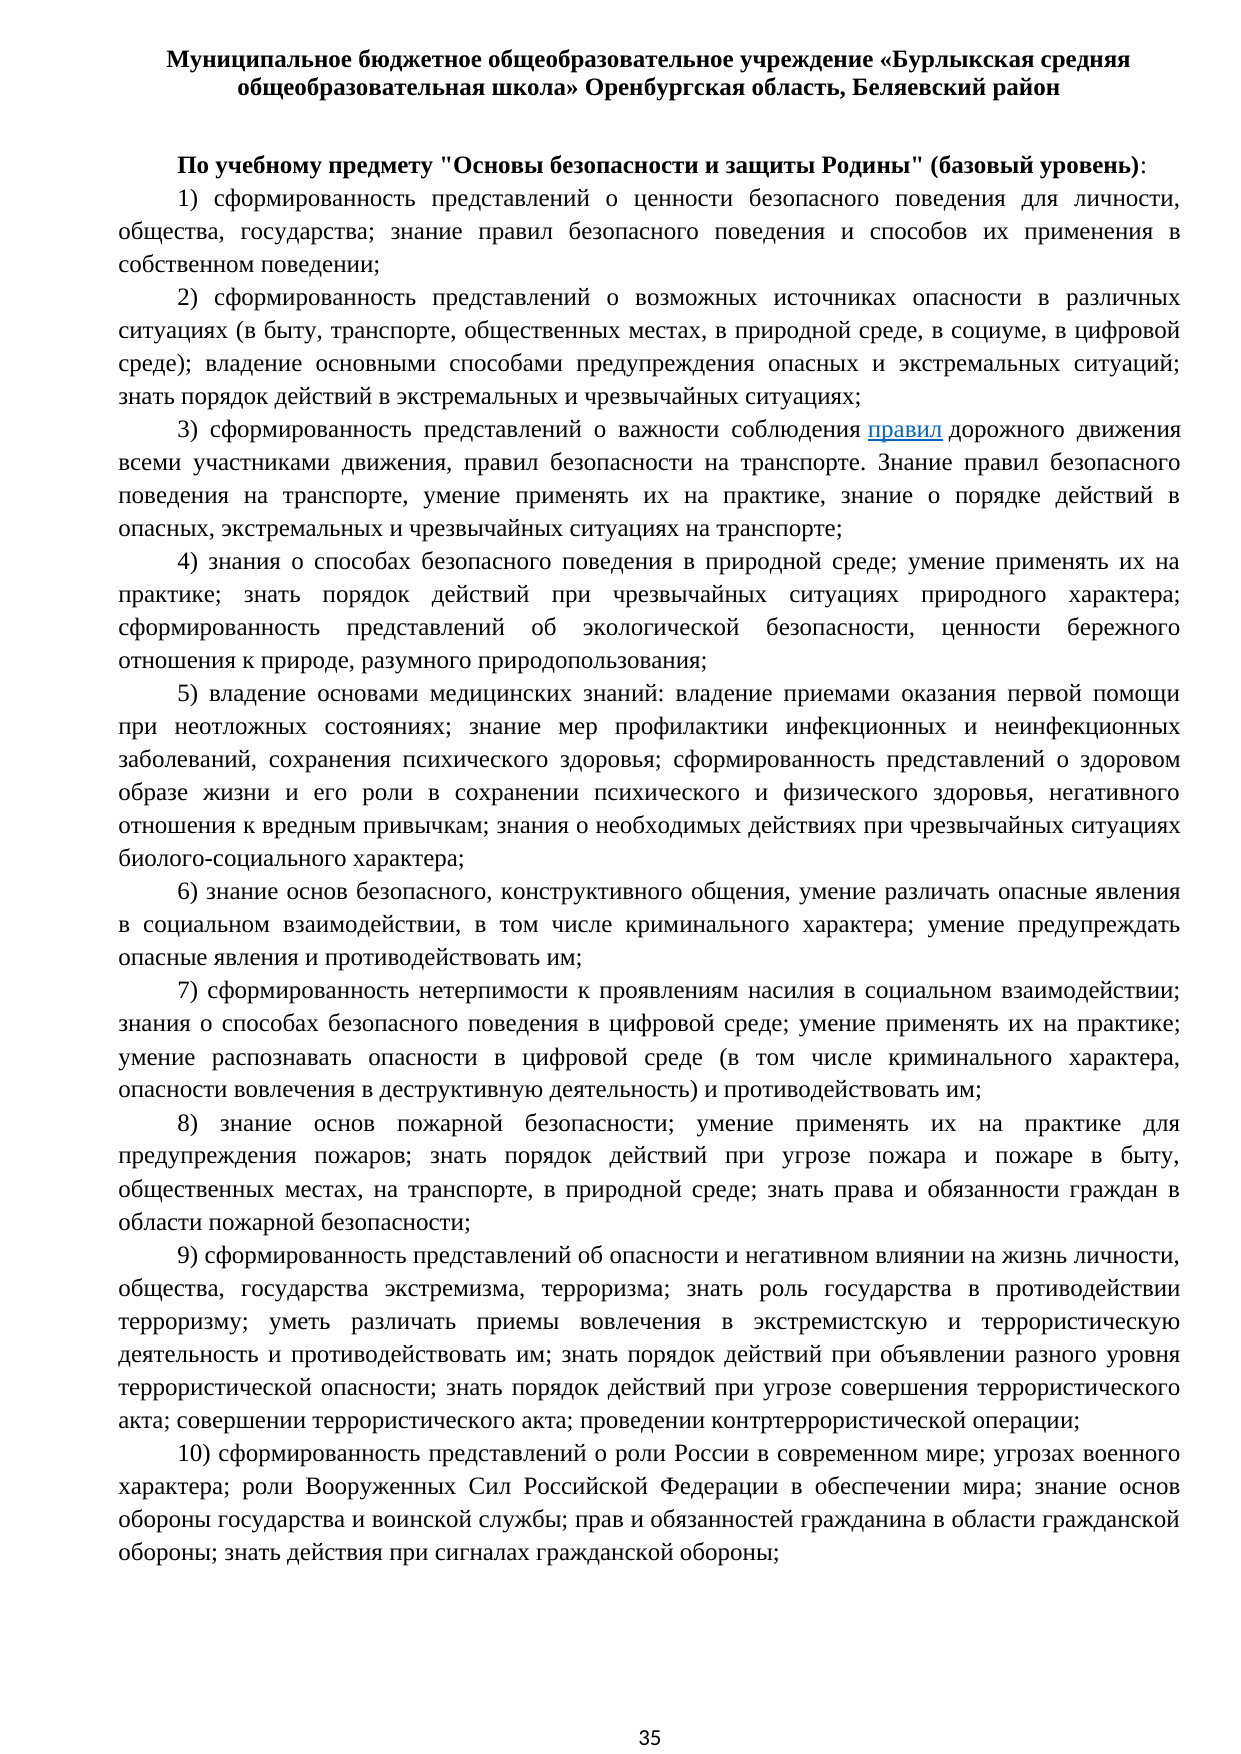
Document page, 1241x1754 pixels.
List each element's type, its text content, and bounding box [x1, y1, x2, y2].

text 2) сформированность представлений о возможных источниках опасности в различных ситуациях (в быту, транспорте, общественных местах, в природной среде, в социуме, в цифровой среде); владение основными способами предупреждения опасных и экстремальных ситуаций; знать порядок действий в экстремальных и чрезвычайных ситуациях; [118, 282, 1181, 410]
text 7) сформированность нетерпимости к проявлениям насилия в социальном взаимодействии; знания о способах безопасного поведения в цифровой среде; умение применять их на практике; умение распознавать опасности в цифровой среде (в том числе криминального характера, опасности вовлечения в деструктивную деятельность) и противодействовать им; [118, 976, 1181, 1103]
text 6) знание основ безопасного, конструктивного общения, умение различать опасные явления в социальном взаимодействии, в том числе криминального характера; умение предупреждать опасные явления и противодействовать им; [118, 876, 1181, 971]
text 4) знания о способах безопасного поведения в природной среде; умение применять их на практике; знать порядок действий при чрезвычайных ситуациях природного характера; сформированность представлений об экологической безопасности, ценности бережного отношения к природе, разумного природопользования; [118, 546, 1181, 674]
text По учебному предмету "Основы безопасности и защиты Родины" (базовый уровень): [118, 150, 1181, 179]
text 3) сформированность представлений о важности соблюдения правил дорожного движения всеми участниками движения, правил безопасности на транспорте. Знание правил безопасного поведения на транспорте, умение применять их на практике, знание о порядке действий в опасных, экстремальных и чрезвычайных ситуациях на транспорте; [118, 414, 1181, 542]
text 10) сформированность представлений о роли России в современном мире; угрозах военного характера; роли Вооруженных Сил Российской Федерации в обеспечении мира; знание основ обороны государства и воинской службы; прав и обязанностей гражданина в области гражданской обороны; знать действия при сигналах гражданской обороны; [118, 1438, 1181, 1566]
text 1) сформированность представлений о ценности безопасного поведения для личности, общества, государства; знание правил безопасного поведения и способов их применения в собственном поведении; [118, 183, 1181, 278]
text 9) сформированность представлений об опасности и негативном влиянии на жизнь личности, общества, государства экстремизма, терроризма; знать роль государства в противодействии терроризму; уметь различать приемы вовлечения в экстремистскую и террористическую деятельность и противодействовать им; знать порядок действий при объявлении разного уровня террористической опасности; знать порядок действий при угрозе совершения террористического акта; совершении террористического акта; проведении контртеррористической операции; [118, 1240, 1181, 1433]
text 5) владение основами медицинских знаний: владение приемами оказания первой помощи при неотложных состояниях; знание мер профилактики инфекционных и неинфекционных заболеваний, сохранения психического здоровья; сформированность представлений о здоровом образе жизни и его роли в сохранении психического и физического здоровья, негативного отношения к вредным привычкам; знания о необходимых действиях при чрезвычайных ситуациях биолого-социального характера; [118, 678, 1181, 872]
text 8) знание основ пожарной безопасности; умение применять их на практике для предупреждения пожаров; знать порядок действий при угрозе пожара и пожаре в быту, общественных местах, на транспорте, в природной среде; знать права и обязанности граждан в области пожарной безопасности; [118, 1108, 1181, 1235]
